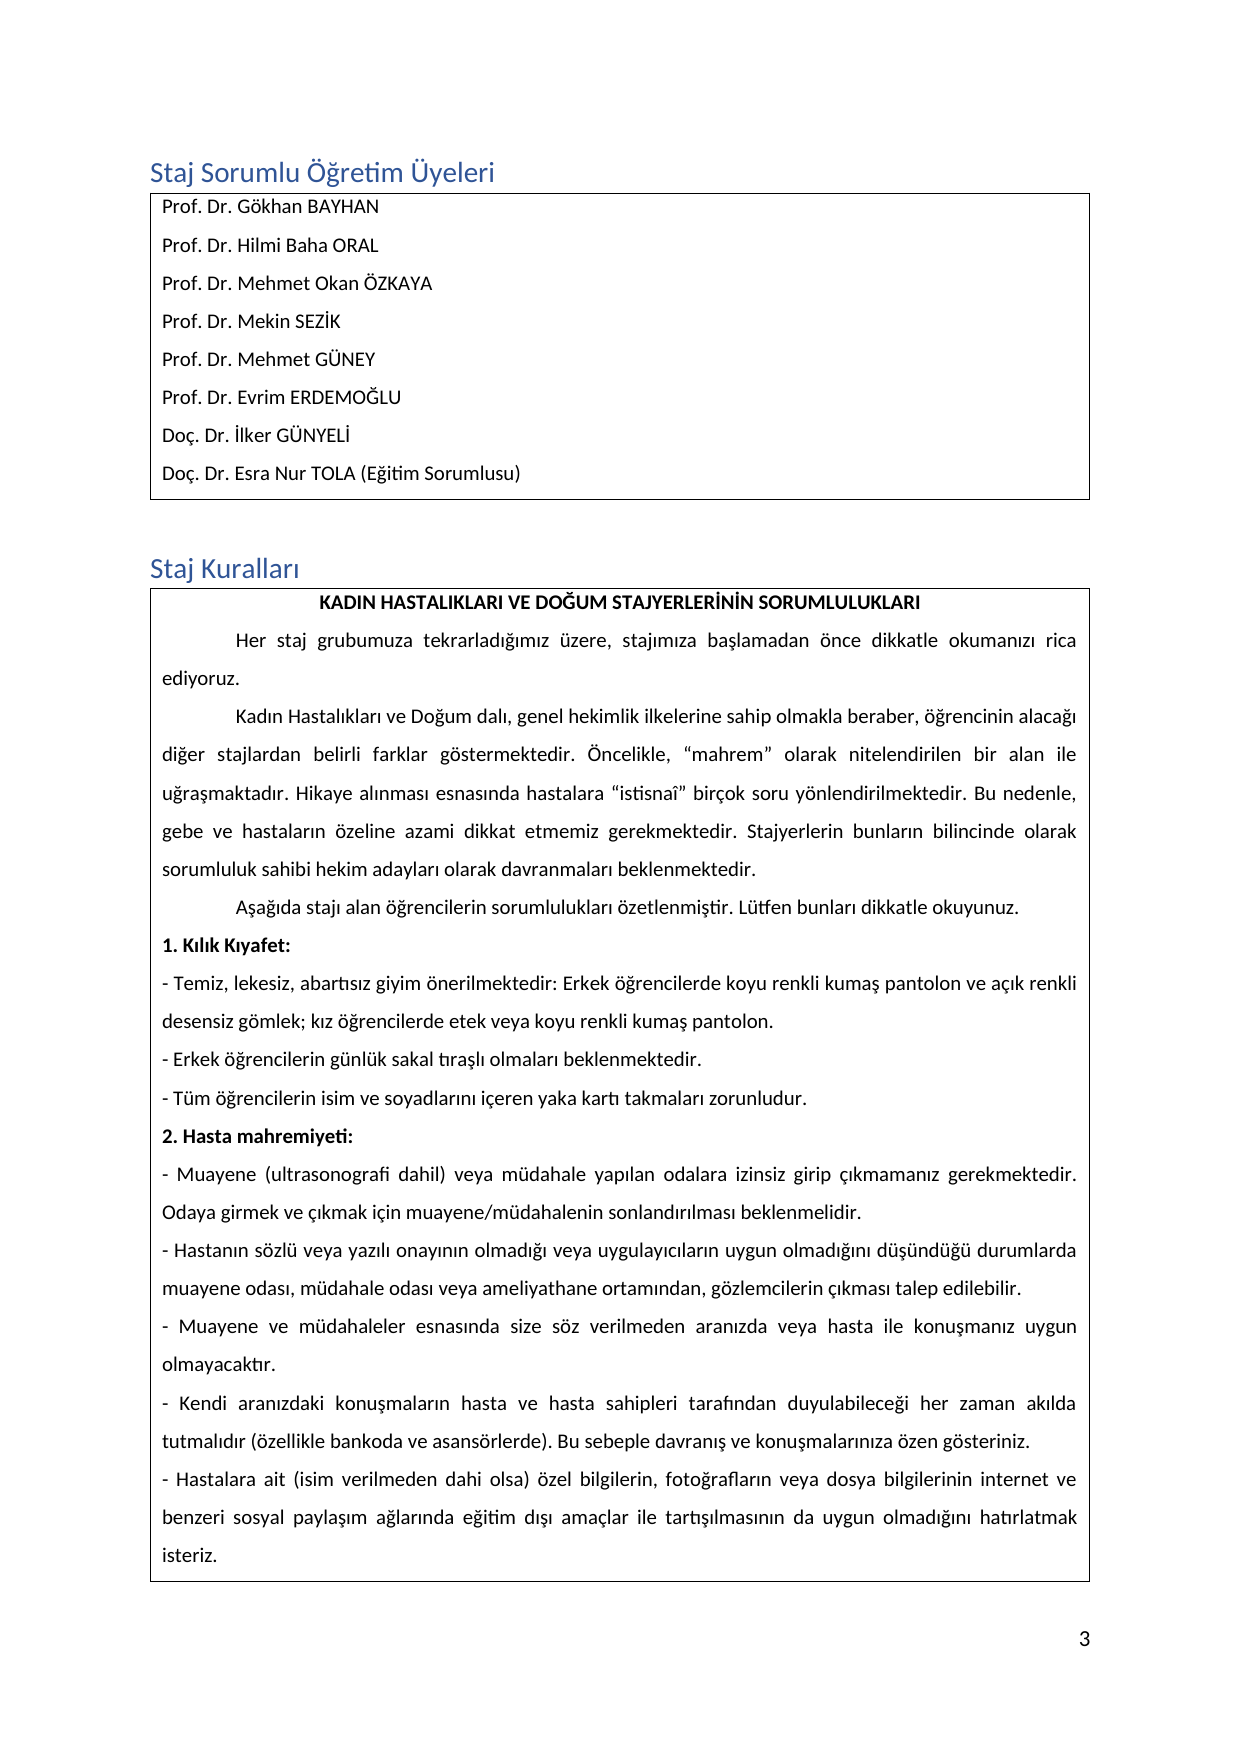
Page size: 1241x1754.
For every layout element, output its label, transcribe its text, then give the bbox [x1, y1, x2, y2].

subtitle Staj Kuralları [150, 550, 1090, 585]
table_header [151, 589, 1089, 1581]
table_header Prof. Dr. Gökhan BAYHAN Prof. Dr. Hilmi Baha ORAL Prof. Dr. Mehmet Okan ÖZKAYA Prof. Dr. Mekin SEZİK Prof. Dr. Mehmet GÜNEY Prof. Dr. Evrim ERDEMOĞLU Doç. Dr. İlker GÜNYELİ Doç. Dr. Esra Nur TOLA (Eğitim Sorumlusu) [151, 194, 1089, 499]
subtitle Staj Sorumlu Öğretim Üyeleri [150, 154, 1090, 190]
